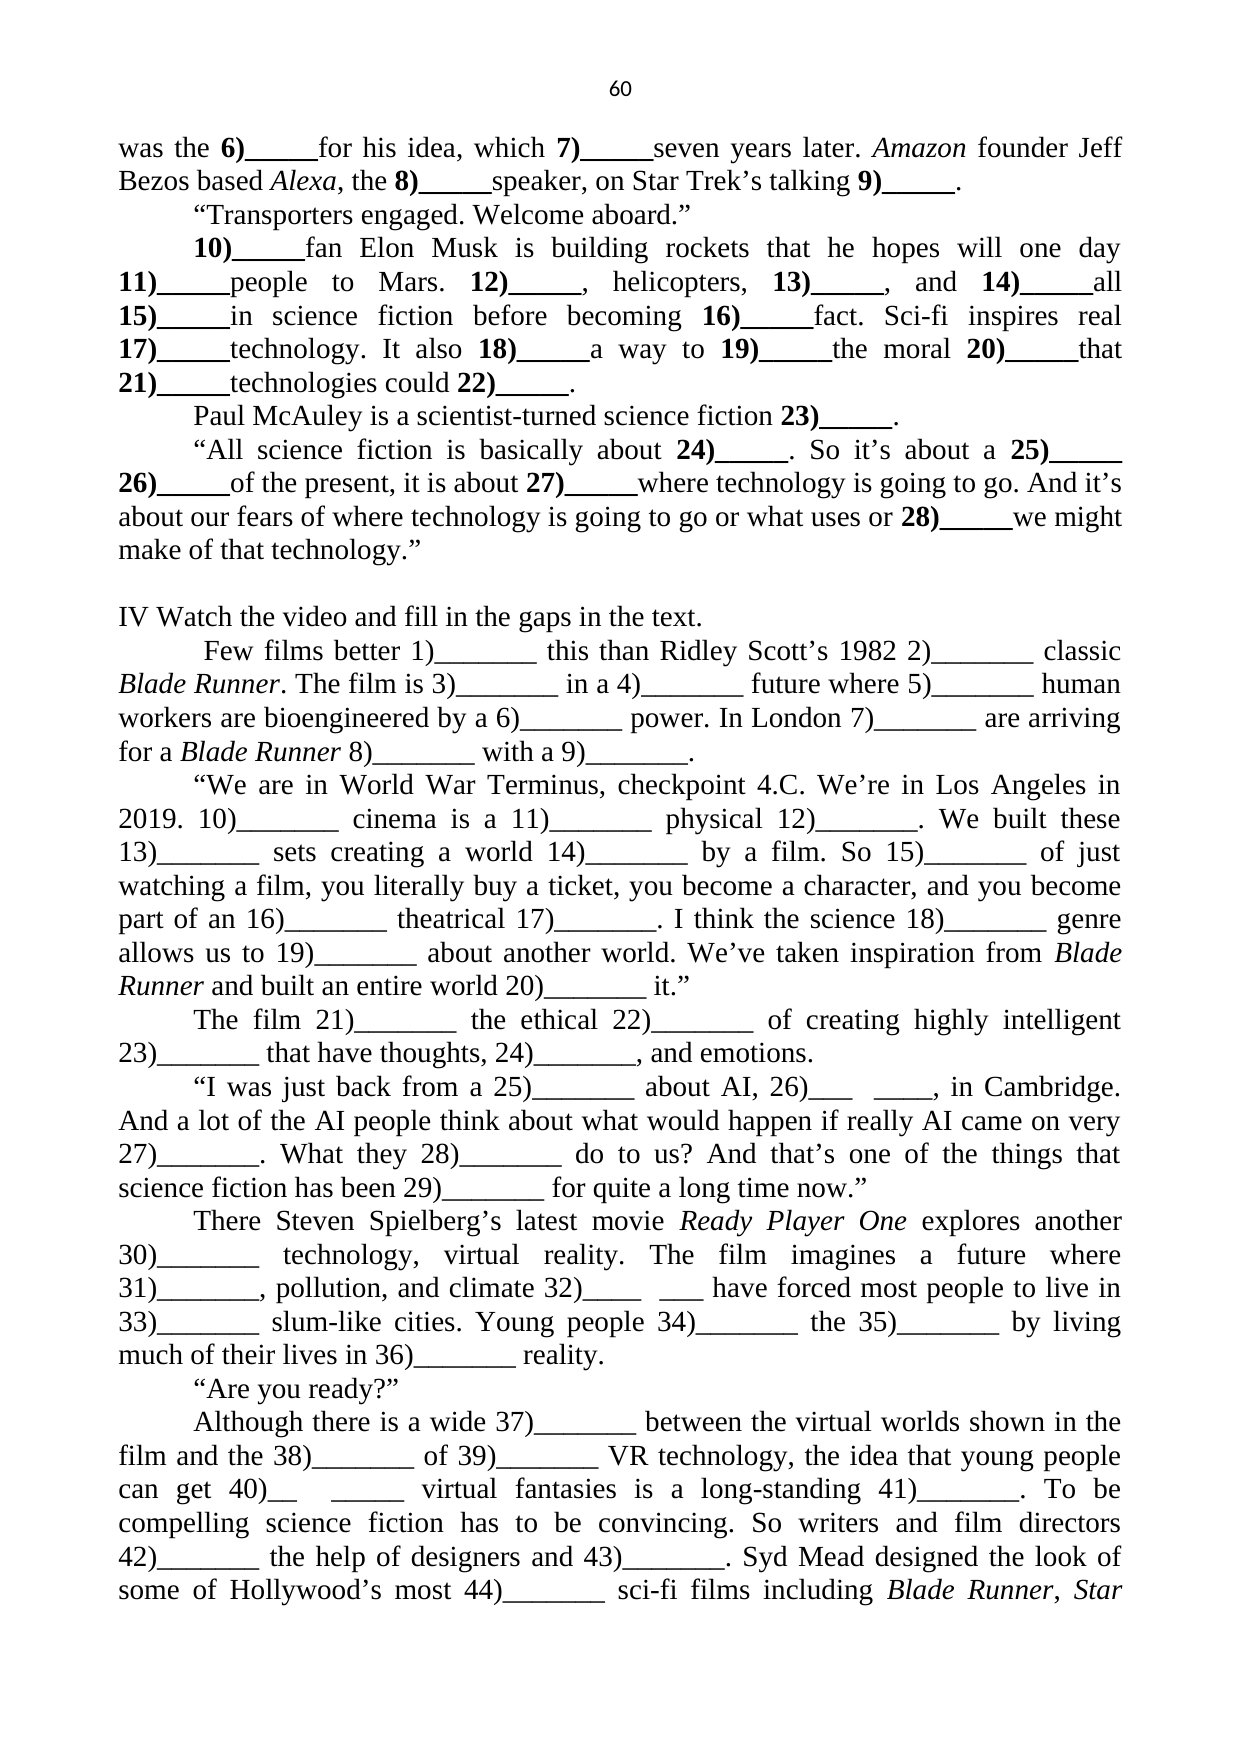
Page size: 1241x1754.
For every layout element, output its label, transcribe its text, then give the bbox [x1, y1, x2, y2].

text Paul McAuley is a scientist-turned science fiction 23)_____. [118, 398, 1122, 432]
text “We are in World War Terminus, checkpoint 4.C. We’re in Los Angeles in 2019. 10)_______ cinema is a 11)_______ physical 12)_______. We built these 13)_______ sets creating a world 14)_______ by a film. So 15)_______ of just watching a film, you literally buy a ticket, you become a character, and you become part of an 16)_______ theatrical 17)_______. I think the science 18)_______ genre allows us to 19)_______ about another world. We’ve taken inspiration from Blade Runner and built an entire world 20)_______ it.” [118, 767, 1122, 1002]
text “I was just back from a 25)_______ about AI, 26)___ ____, in Cambridge. And a lot of the AI people think about what would happen if really AI came on very 27)_______. What they 28)_______ do to us? And that’s one of the things that science fiction has been 29)_______ for quite a long time now.” [118, 1069, 1122, 1203]
text The film 21)_______ the ethical 22)_______ of creating highly intelligent 23)_______ that have thoughts, 24)_______, and emotions. [118, 1002, 1122, 1069]
text “All science fiction is basically about 24)_____. So it’s about a 25)_____ 26)_____of the present, it is about 27)_____where technology is going to go. And it’s about our fears of where technology is going to go or what uses or 28)_____we might make of that technology.” [118, 432, 1122, 566]
text “Transporters engaged. Welcome aboard.” [118, 197, 1122, 231]
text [118, 130, 1122, 197]
text There Steven Spielberg’s latest movie Ready Player One explores another 30)_______ technology, virtual reality. The film imagines a future where 31)_______, pollution, and climate 32)____ ___ have forced most people to live in 33)_______ slum-like cities. Young people 34)_______ the 35)_______ by living much of their lives in 36)_______ reality. [118, 1203, 1122, 1371]
text 10)_____fan Elon Musk is building rockets that he hopes will one day 11)_____people to Mars. 12)_____, helicopters, 13)_____, and 14)_____all 15)_____in science fiction before becoming 16)_____fact. Sci-fi inspires real 17)_____technology. It also 18)_____a way to 19)_____the moral 20)_____that 21)_____technologies could 22)_____. [118, 231, 1122, 398]
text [118, 1404, 1122, 1606]
text Few films better 1)_______ this than Ridley Scott’s 1982 2)_______ classic Blade Runner. The film is 3)_______ in a 4)_______ future where 5)_______ human workers are bioengineered by a 6)_______ power. In London 7)_______ are arriving for a Blade Runner 8)_______ with a 9)_______. [118, 633, 1122, 767]
text “Are you ready?” [118, 1371, 1122, 1404]
text IV Watch the video and fill in the gaps in the text. [118, 599, 1122, 633]
